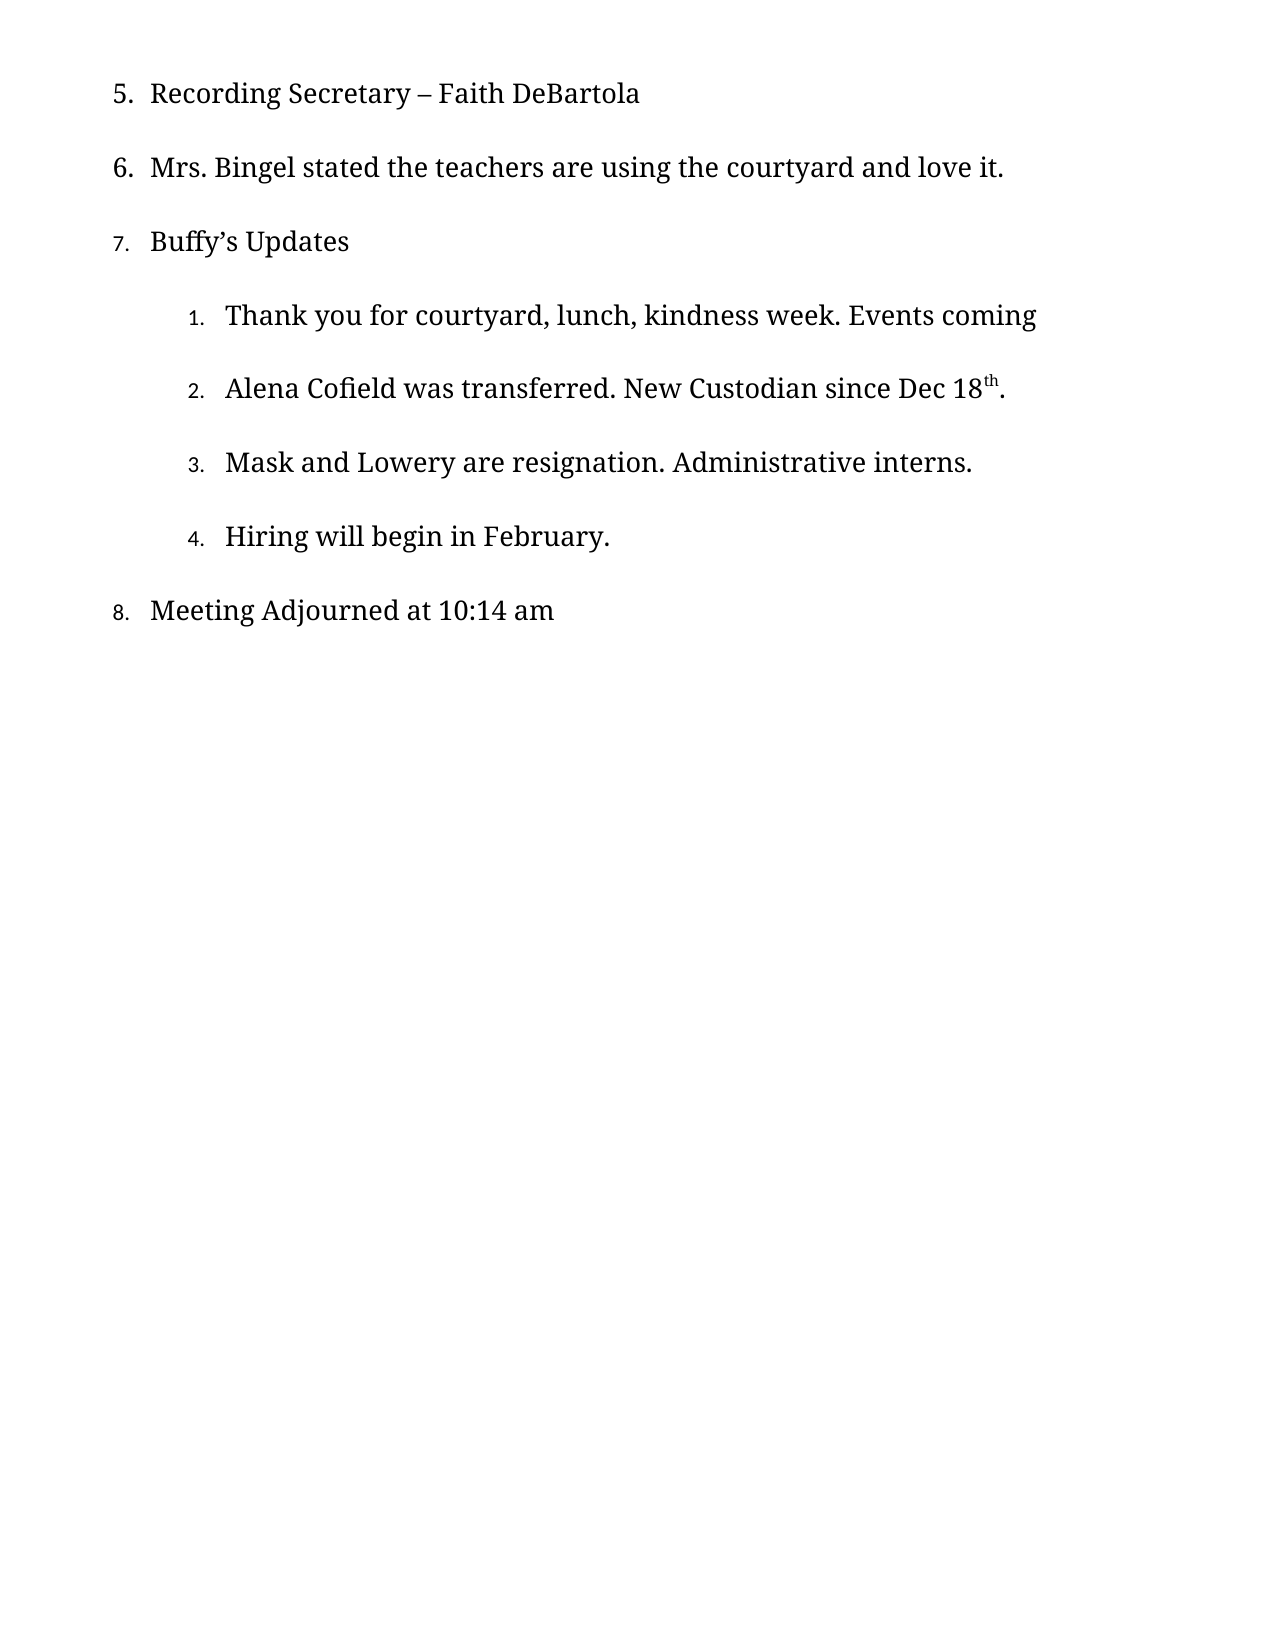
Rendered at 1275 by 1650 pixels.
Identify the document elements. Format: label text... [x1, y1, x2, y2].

list Mask and Lowery are resignation. Administrative interns. [187, 444, 1200, 481]
list Thank you for courtyard, lunch, kindness week. Events coming [187, 296, 1200, 333]
list Alena Cofield was transferred. New Custodian since Dec 18th. [187, 370, 1200, 407]
list Mrs. Bingel stated the teachers are using the courtyard and love it. [112, 149, 1200, 186]
list Meeting Adjourned at 10:14 am [112, 591, 1200, 628]
list Hiring will begin in February. [187, 517, 1200, 554]
list Recording Secretary – Faith DeBartola [112, 75, 1200, 112]
list Buffy’s Updates [112, 222, 1200, 259]
